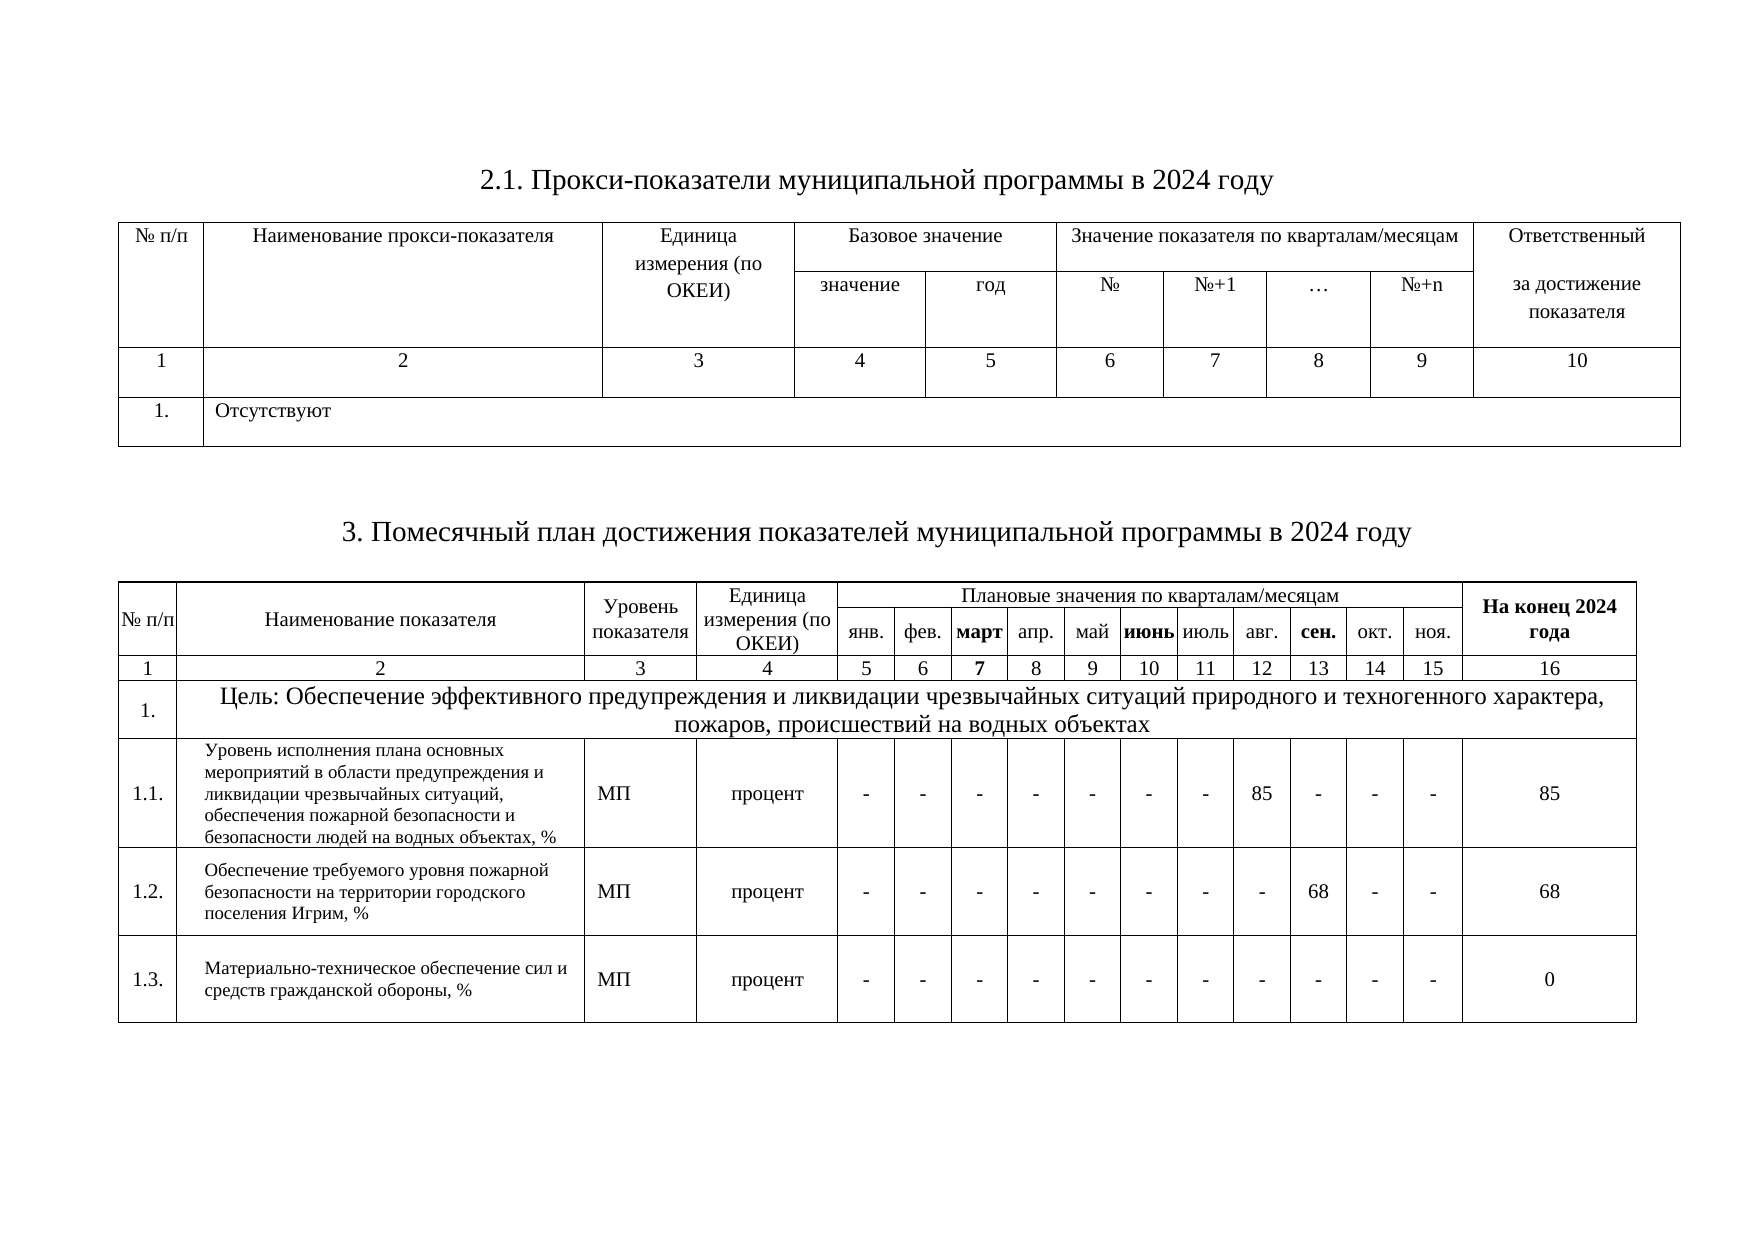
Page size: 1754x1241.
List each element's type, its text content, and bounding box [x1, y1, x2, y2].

table_header Наименование показателя [177, 583, 584, 655]
table_cell - [1121, 739, 1177, 847]
table_cell - [1121, 848, 1177, 934]
table_cell 6 [895, 656, 951, 680]
table_cell - [1178, 739, 1233, 847]
table_cell 0 [1463, 936, 1636, 1022]
table_cell Уровень исполнения плана основных мероприятий в области предупреждения и ликвидации чрезвычайных ситуаций, обеспечения пожарной безопасности и безопасности людей на водных объектах, % [177, 739, 584, 847]
table_cell - [1178, 848, 1233, 934]
table_header Единица измерения (по ОКЕИ) [697, 583, 837, 655]
table_cell 1.2. [119, 848, 176, 934]
table_cell - [1404, 936, 1462, 1022]
table_cell 7 [1164, 348, 1266, 397]
table_header № п/п [119, 223, 203, 347]
table_header Базовое значение [795, 223, 1056, 271]
table_cell 1.3. [119, 936, 176, 1022]
table_cell 1.1. [119, 739, 176, 847]
table_cell - [1291, 739, 1346, 847]
table_cell МП [585, 739, 696, 847]
table_cell фев. [895, 608, 951, 655]
table_cell 14 [1347, 656, 1403, 680]
table_cell 6 [1057, 348, 1163, 397]
table_header Уровень показателя [585, 583, 696, 655]
table_header Ответственный за достижение показателя [1474, 223, 1680, 347]
table_cell 3 [603, 348, 794, 397]
table_cell 1 [119, 348, 203, 397]
table_cell 15 [1404, 656, 1462, 680]
table_cell процент [697, 848, 837, 934]
table_cell - [1121, 936, 1177, 1022]
table_header № п/п [119, 583, 176, 655]
table_cell - [1065, 848, 1120, 934]
table_cell - [1347, 848, 1403, 934]
table_cell - [1234, 848, 1290, 934]
table_cell 4 [697, 656, 837, 680]
table_cell 68 [1463, 848, 1636, 934]
text 2.1. Прокси-показатели муниципальной программы в 2024 году [118, 162, 1636, 196]
table_cell 2 [204, 348, 602, 397]
table_cell июнь [1121, 608, 1177, 655]
table_cell - [1404, 848, 1462, 934]
table_cell 12 [1234, 656, 1290, 680]
table_cell - [1291, 936, 1346, 1022]
table_cell апр. [1008, 608, 1064, 655]
table_cell №+n [1371, 272, 1473, 347]
table_cell МП [585, 936, 696, 1022]
table_header Значение показателя по кварталам/месяцам [1057, 223, 1473, 271]
table_cell МП [585, 848, 696, 934]
table_cell - [1178, 936, 1233, 1022]
table_cell 2 [177, 656, 584, 680]
table_cell 8 [1267, 348, 1370, 397]
table_cell 7 [952, 656, 1007, 680]
table_cell - [895, 848, 951, 934]
table_cell - [1008, 739, 1064, 847]
table_cell значение [795, 272, 925, 347]
table_cell № [1057, 272, 1163, 347]
table_cell 8 [1008, 656, 1064, 680]
table_cell 9 [1065, 656, 1120, 680]
table_cell - [952, 739, 1007, 847]
table_cell июль [1178, 608, 1233, 655]
text 3. Помесячный план достижения показателей муниципальной программы в 2024 году [118, 514, 1636, 548]
table_cell авг. [1234, 608, 1290, 655]
table_cell - [952, 848, 1007, 934]
table_cell 5 [838, 656, 894, 680]
table_cell - [1347, 739, 1403, 847]
table_cell 1 [119, 656, 176, 680]
table_header Плановые значения по кварталам/месяцам [838, 583, 1462, 607]
table_cell янв. [838, 608, 894, 655]
table_cell 1. [119, 681, 176, 738]
table_cell - [1234, 936, 1290, 1022]
table_cell Материально-техническое обеспечение сил и средств гражданской обороны, % [177, 936, 584, 1022]
table_cell - [838, 936, 894, 1022]
table_cell Отсутствуют [204, 398, 1680, 446]
table_cell 13 [1291, 656, 1346, 680]
table_cell окт. [1347, 608, 1403, 655]
table_cell март [952, 608, 1007, 655]
table_cell … [1267, 272, 1370, 347]
table_cell - [1404, 739, 1462, 847]
table_cell 1. [119, 398, 203, 446]
table_cell - [1065, 739, 1120, 847]
table_cell 10 [1474, 348, 1680, 397]
table_header Единица измерения (по ОКЕИ) [603, 223, 794, 347]
table_cell - [1347, 936, 1403, 1022]
table_cell ноя. [1404, 608, 1462, 655]
table_cell 85 [1234, 739, 1290, 847]
table_cell год [926, 272, 1056, 347]
table_cell 68 [1291, 848, 1346, 934]
table_cell - [838, 848, 894, 934]
table_cell сен. [1291, 608, 1346, 655]
table_cell 5 [926, 348, 1056, 397]
table_cell - [838, 739, 894, 847]
table_cell - [1008, 848, 1064, 934]
table_cell процент [697, 936, 837, 1022]
table_cell 16 [1463, 656, 1636, 680]
table_cell 11 [1178, 656, 1233, 680]
table_cell - [1008, 936, 1064, 1022]
table_cell Цель: Обеспечение эффективного предупреждения и ликвидации чрезвычайных ситуаций природного и техногенного характера, пожаров, происшествий на водных объектах [177, 681, 1636, 738]
table_cell процент [697, 739, 837, 847]
table_cell 4 [795, 348, 925, 397]
table_cell №+1 [1164, 272, 1266, 347]
table_cell 85 [1463, 739, 1636, 847]
table_cell 3 [585, 656, 696, 680]
table_cell - [952, 936, 1007, 1022]
table_cell 9 [1371, 348, 1473, 397]
table_cell май [1065, 608, 1120, 655]
table_cell Обеспечение требуемого уровня пожарной безопасности на территории городского поселения Игрим, % [177, 848, 584, 934]
table_cell - [895, 936, 951, 1022]
table_header На конец 2024 года [1463, 583, 1636, 655]
table_header Наименование прокси-показателя [204, 223, 602, 347]
table_cell 10 [1121, 656, 1177, 680]
table_cell - [1065, 936, 1120, 1022]
table_cell - [895, 739, 951, 847]
